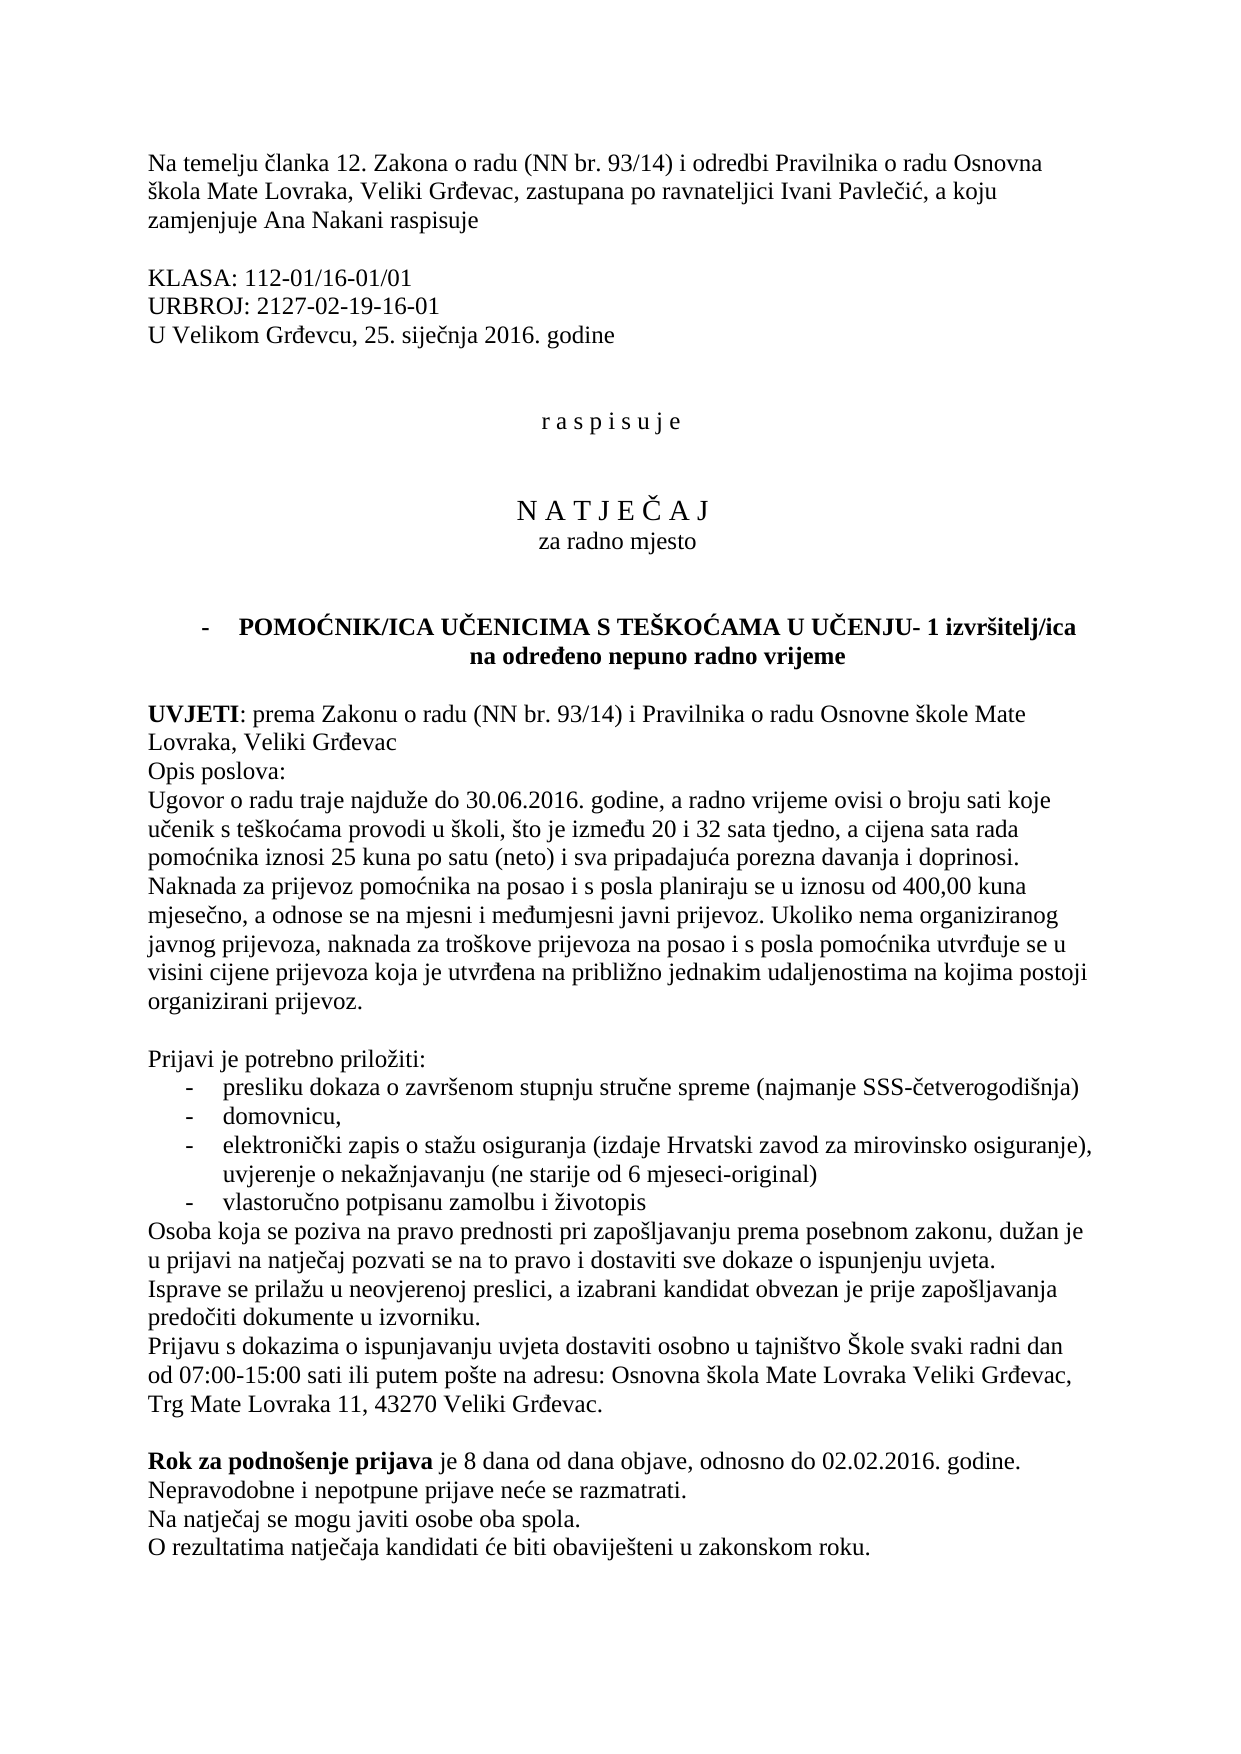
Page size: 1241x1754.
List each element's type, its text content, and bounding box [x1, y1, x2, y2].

text U Velikom Grđevcu, 25. siječnja 2016. godine [148, 320, 1093, 349]
text za radno mjesto [516, 526, 1093, 555]
list presliku dokaza o završenom stupnju stručne spreme (najmanje SSS-četverogodišnja) [185, 1072, 1093, 1101]
text O rezultatima natječaja kandidati će biti obaviješteni u zakonskom roku. [148, 1532, 1093, 1561]
text Nepravodobne i nepotpune prijave neće se razmatrati. [148, 1475, 1093, 1504]
text Rok za podnošenje prijava je 8 dana od dana objave, odnosno do 02.02.2016. godine. [148, 1446, 1093, 1475]
text KLASA: 112-01/16-01/01 [148, 263, 1093, 291]
text Na temelju članka 12. Zakona o radu (NN br. 93/14) i odredbi Pravilnika o radu Osnovna škola Mate Lovraka, Veliki Grđevac, zastupana po ravnateljici Ivani Pavlečić, a koju zamjenjuje Ana Nakani raspisuje [148, 148, 1093, 234]
list elektronički zapis o stažu osiguranja (izdaje Hrvatski zavod za mirovinsko osiguranje), uvjerenje o nekažnjavanju (ne starije od 6 mjeseci-original) [185, 1130, 1093, 1187]
text Prijavi je potrebno priložiti: [148, 1044, 1093, 1072]
text N A T J E Č A J [148, 493, 1093, 526]
text Isprave se prilažu u neovjerenoj preslici, a izabrani kandidat obvezan je prije zapošljavanja predočiti dokumente u izvorniku. [148, 1274, 1093, 1331]
text UVJETI: prema Zakonu o radu (NN br. 93/14) i Pravilnika o radu Osnovne škole Mate Lovraka, Veliki Grđevac [148, 699, 1093, 756]
list domovnicu, [185, 1101, 1093, 1130]
text Osoba koja se poziva na pravo prednosti pri zapošljavanju prema posebnom zakonu, dužan je u prijavi na natječaj pozvati se na to pravo i dostaviti sve dokaze o ispunjenju uvjeta. [148, 1216, 1093, 1274]
text URBROJ: 2127-02-19-16-01 [148, 291, 1093, 320]
list POMOĆNIK/ICA UČENICIMA S TEŠKOĆAMA U UČENJU- 1 izvršitelj/ica na određeno nepuno radno vrijeme [185, 612, 1093, 670]
text Ugovor o radu traje najduže do 30.06.2016. godine, a radno vrijeme ovisi o broju sati koje učenik s teškoćama provodi u školi, što je između 20 i 32 sata tjedno, a cijena sata rada pomoćnika iznosi 25 kuna po satu (neto) i sva pripadajuća porezna davanja i doprinosi. Naknada za prijevoz pomoćnika na posao i s posla planiraju se u iznosu od 400,00 kuna mjesečno, a odnose se na mjesni i međumjesni javni prijevoz. Ukoliko nema organiziranog javnog prijevoza, naknada za troškove prijevoza na posao i s posla pomoćnika utvrđuje se u visini cijene prijevoza koja je utvrđena na približno jednakim udaljenostima na kojima postoji organizirani prijevoz. [148, 785, 1093, 1015]
list vlastoručno potpisanu zamolbu i životopis [185, 1187, 1093, 1216]
text r a s p i s u j e [148, 406, 1093, 435]
text Prijavu s dokazima o ispunjavanju uvjeta dostaviti osobno u tajništvo Škole svaki radni dan od 07:00-15:00 sati ili putem pošte na adresu: Osnovna škola Mate Lovraka Veliki Grđevac, Trg Mate Lovraka 11, 43270 Veliki Grđevac. [148, 1331, 1093, 1417]
text Na natječaj se mogu javiti osobe oba spola. [148, 1504, 1093, 1532]
text Opis poslova: [148, 756, 1093, 785]
